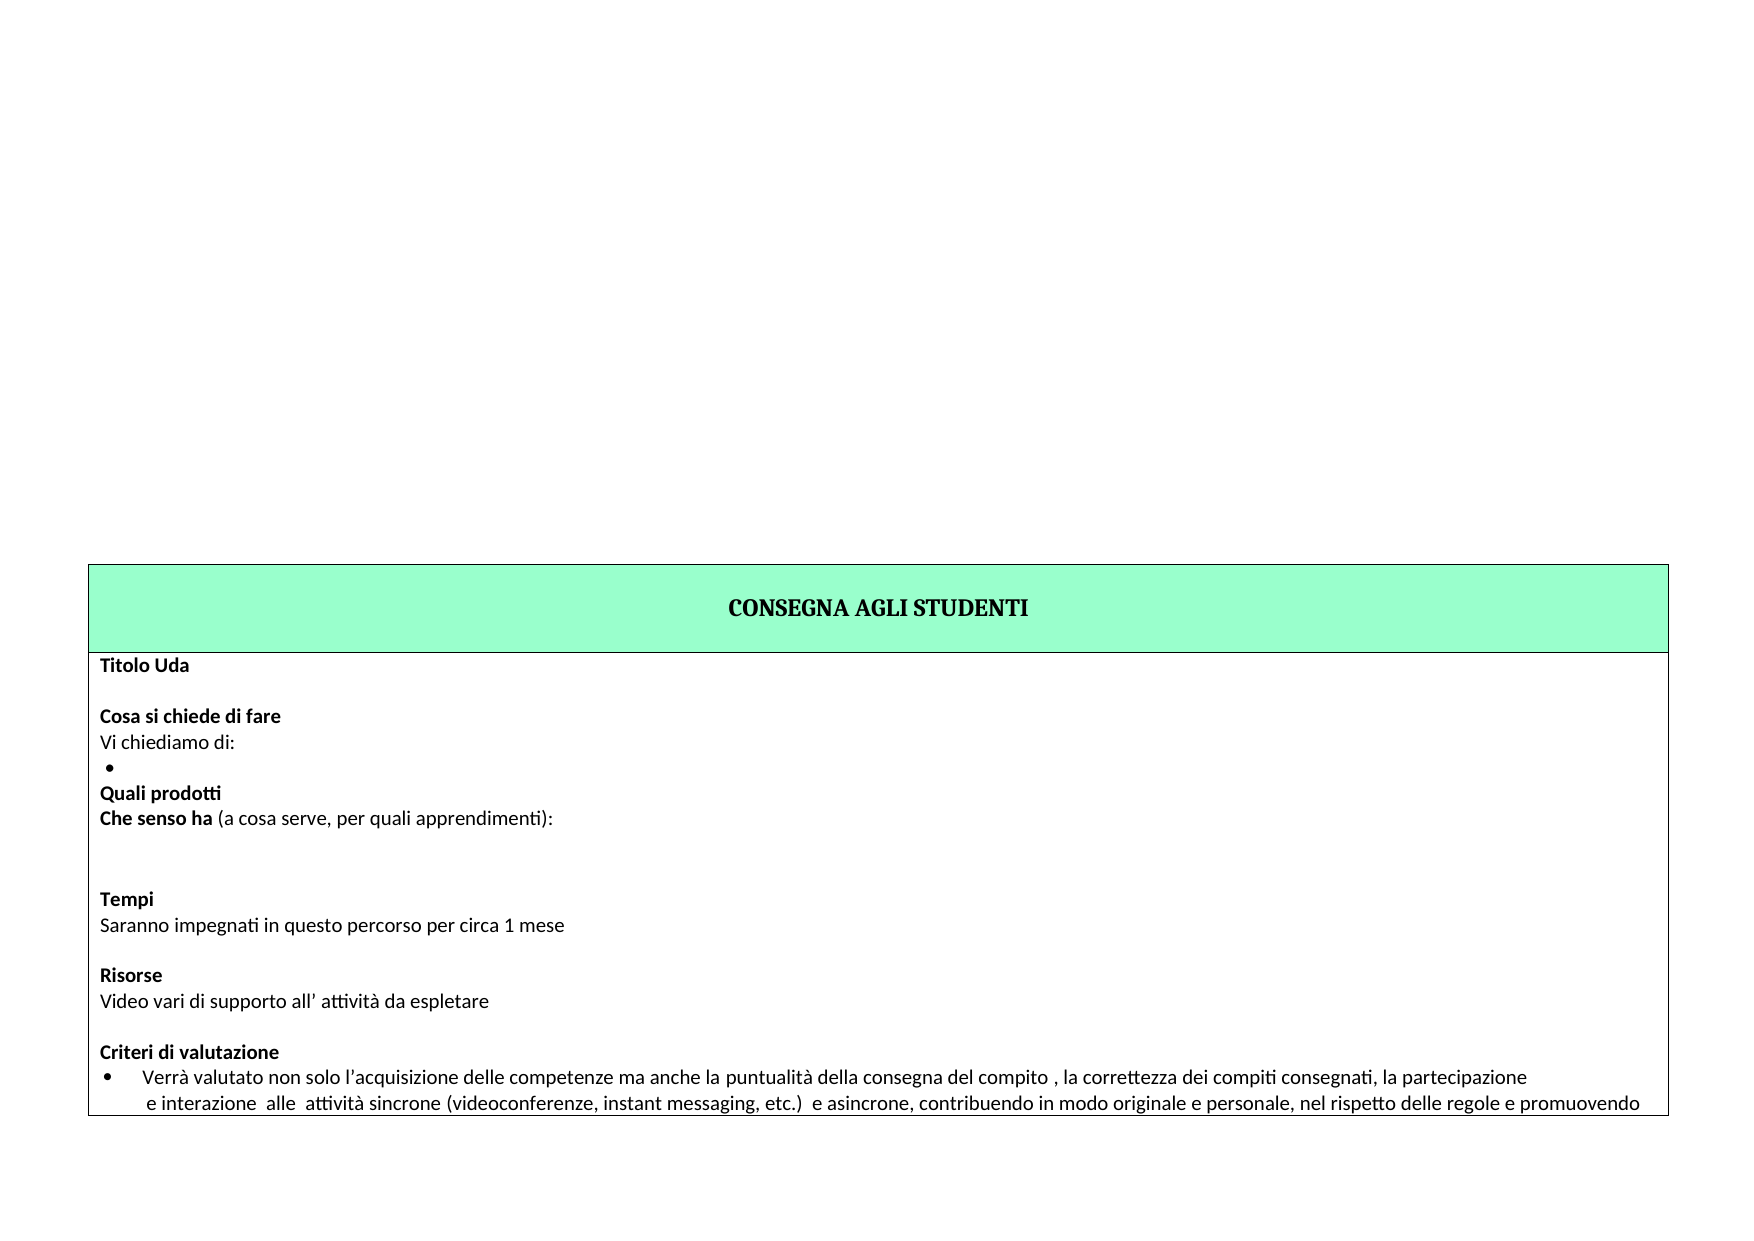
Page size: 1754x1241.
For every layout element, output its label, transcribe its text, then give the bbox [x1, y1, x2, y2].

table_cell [89, 653, 1668, 1115]
table_header CONSEGNA AGLI STUDENTI [89, 565, 1668, 652]
